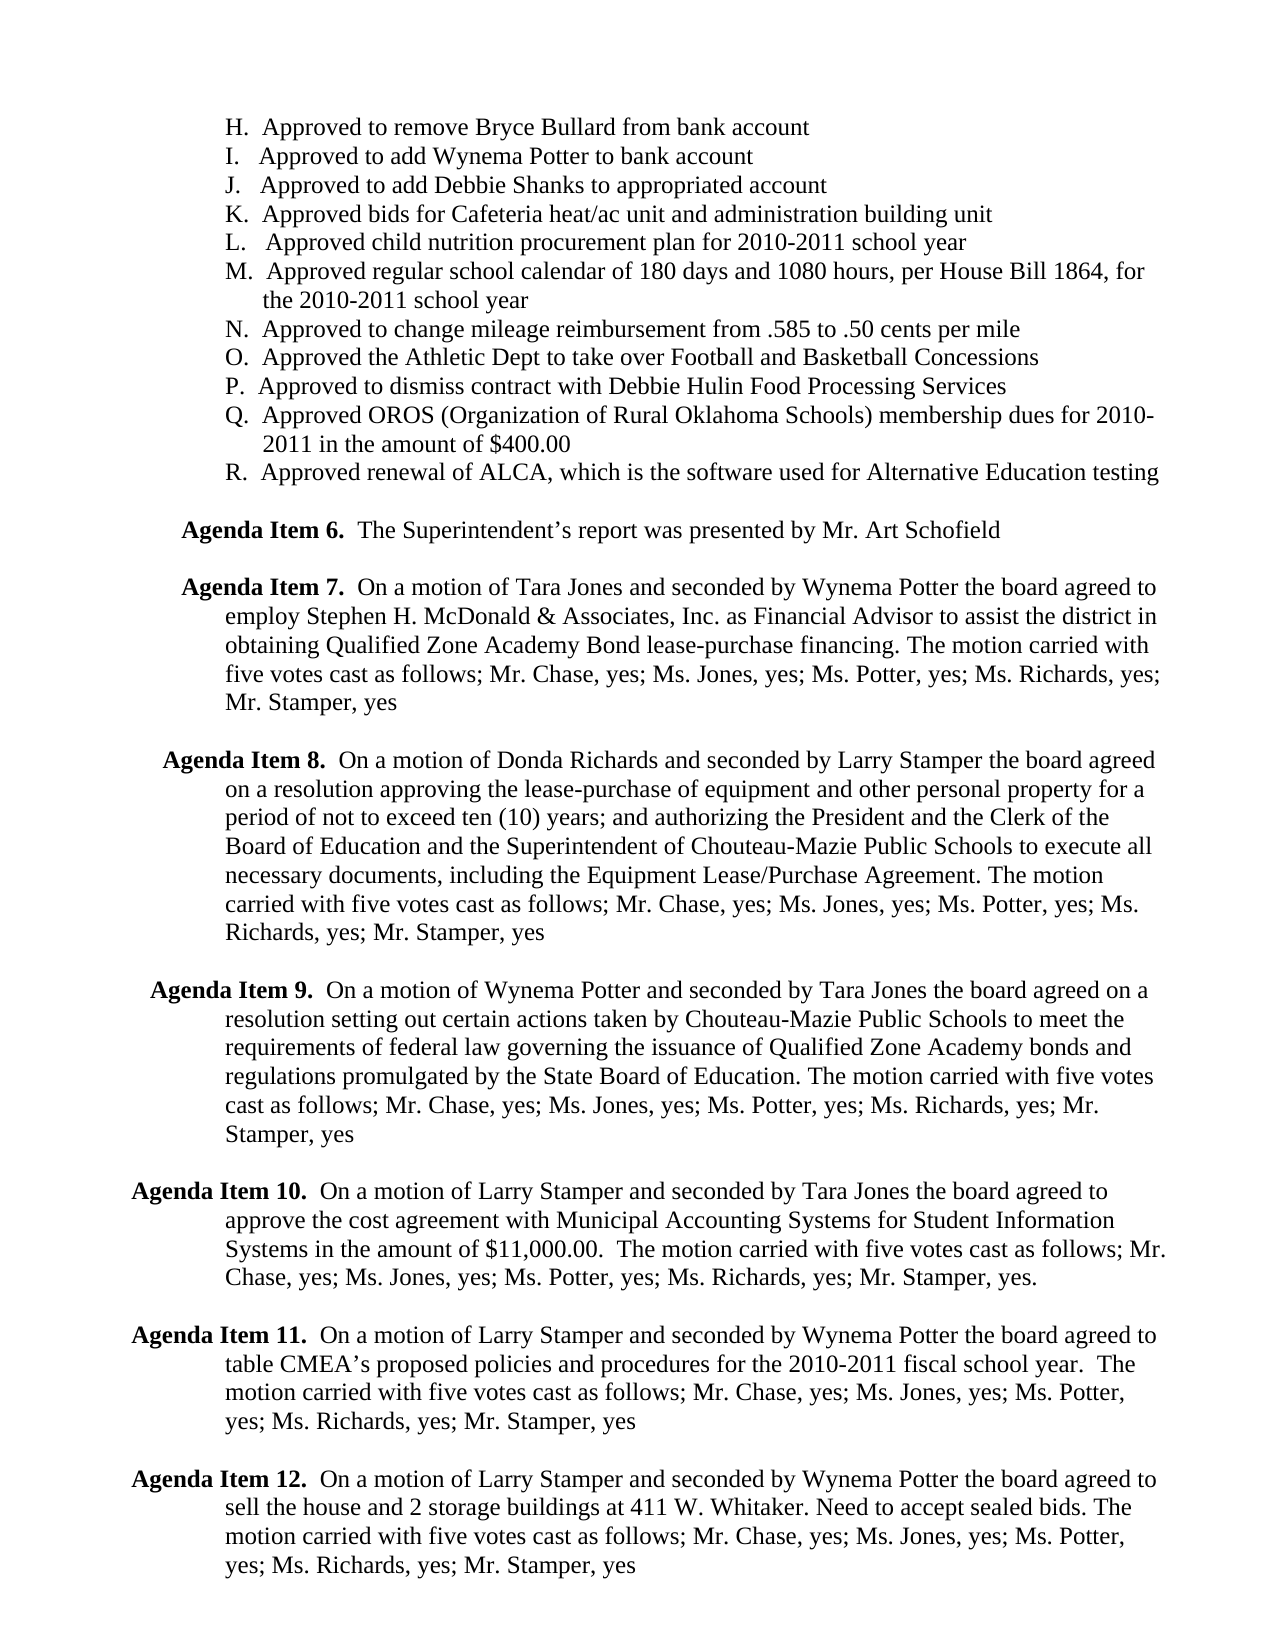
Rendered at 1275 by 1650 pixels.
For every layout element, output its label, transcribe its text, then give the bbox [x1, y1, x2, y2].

text L. Approved child nutrition procurement plan for 2010-2011 school year [225, 227, 1172, 256]
text M. Approved regular school calendar of 180 days and 1080 hours, per House Bill 1864, for the 2010-2011 school year [225, 256, 1172, 314]
text I. Approved to add Wynema Potter to bank account [225, 141, 1172, 170]
text Q. Approved OROS (Organization of Rural Oklahoma Schools) membership dues for 2010-2011 in the amount of $400.00 [225, 400, 1172, 457]
text P. Approved to dismiss contract with Debbie Hulin Food Processing Services [225, 371, 1172, 400]
text H. Approved to remove Bryce Bullard from bank account [225, 112, 1172, 141]
text R. Approved renewal of ALCA, which is the software used for Alternative Education testing [225, 457, 1172, 486]
text Agenda Item 8. On a motion of Donda Richards and seconded by Larry Stamper the board agreed on a resolution approving the lease-purchase of equipment and other personal property for a period of not to exceed ten (10) years; and authorizing the President and the Clerk of the Board of Education and the Superintendent of Chouteau-Mazie Public Schools to execute all necessary documents, including the Equipment Lease/Purchase Agreement. The motion carried with five votes cast as follows; Mr. Chase, yes; Ms. Jones, yes; Ms. Potter, yes; Ms. Richards, yes; Mr. Stamper, yes [131, 745, 1172, 946]
text Agenda Item 7. On a motion of Tara Jones and seconded by Wynema Potter the board agreed to employ Stephen H. McDonald & Associates, Inc. as Financial Advisor to assist the district in obtaining Qualified Zone Academy Bond lease-purchase financing. The motion carried with five votes cast as follows; Mr. Chase, yes; Ms. Jones, yes; Ms. Potter, yes; Ms. Richards, yes; Mr. Stamper, yes [131, 572, 1172, 716]
text Agenda Item 11. On a motion of Larry Stamper and seconded by Wynema Potter the board agreed to table CMEA’s proposed policies and procedures for the 2010-2011 fiscal school year. The motion carried with five votes cast as follows; Mr. Chase, yes; Ms. Jones, yes; Ms. Potter, yes; Ms. Richards, yes; Mr. Stamper, yes [131, 1320, 1172, 1435]
text Agenda Item 9. On a motion of Wynema Potter and seconded by Tara Jones the board agreed on a resolution setting out certain actions taken by Chouteau-Mazie Public Schools to meet the requirements of federal law governing the issuance of Qualified Zone Academy bonds and regulations promulgated by the State Board of Education. The motion carried with five votes cast as follows; Mr. Chase, yes; Ms. Jones, yes; Ms. Potter, yes; Ms. Richards, yes; Mr. Stamper, yes [131, 975, 1172, 1147]
text O. Approved the Athletic Dept to take over Football and Basketball Concessions [225, 342, 1172, 371]
text Agenda Item 10. On a motion of Larry Stamper and seconded by Tara Jones the board agreed to approve the cost agreement with Municipal Accounting Systems for Student Information Systems in the amount of $11,000.00. The motion carried with five votes cast as follows; Mr. Chase, yes; Ms. Jones, yes; Ms. Potter, yes; Ms. Richards, yes; Mr. Stamper, yes. [131, 1176, 1172, 1291]
text J. Approved to add Debbie Shanks to appropriated account [225, 170, 1172, 199]
text K. Approved bids for Cafeteria heat/ac unit and administration building unit [225, 199, 1172, 227]
text Agenda Item 6. The Superintendent’s report was presented by Mr. Art Schofield [131, 515, 1172, 544]
text N. Approved to change mileage reimbursement from .585 to .50 cents per mile [225, 314, 1172, 342]
text Agenda Item 12. On a motion of Larry Stamper and seconded by Wynema Potter the board agreed to sell the house and 2 storage buildings at 411 W. Whitaker. Need to accept sealed bids. The motion carried with five votes cast as follows; Mr. Chase, yes; Ms. Jones, yes; Ms. Potter, yes; Ms. Richards, yes; Mr. Stamper, yes [131, 1464, 1172, 1579]
